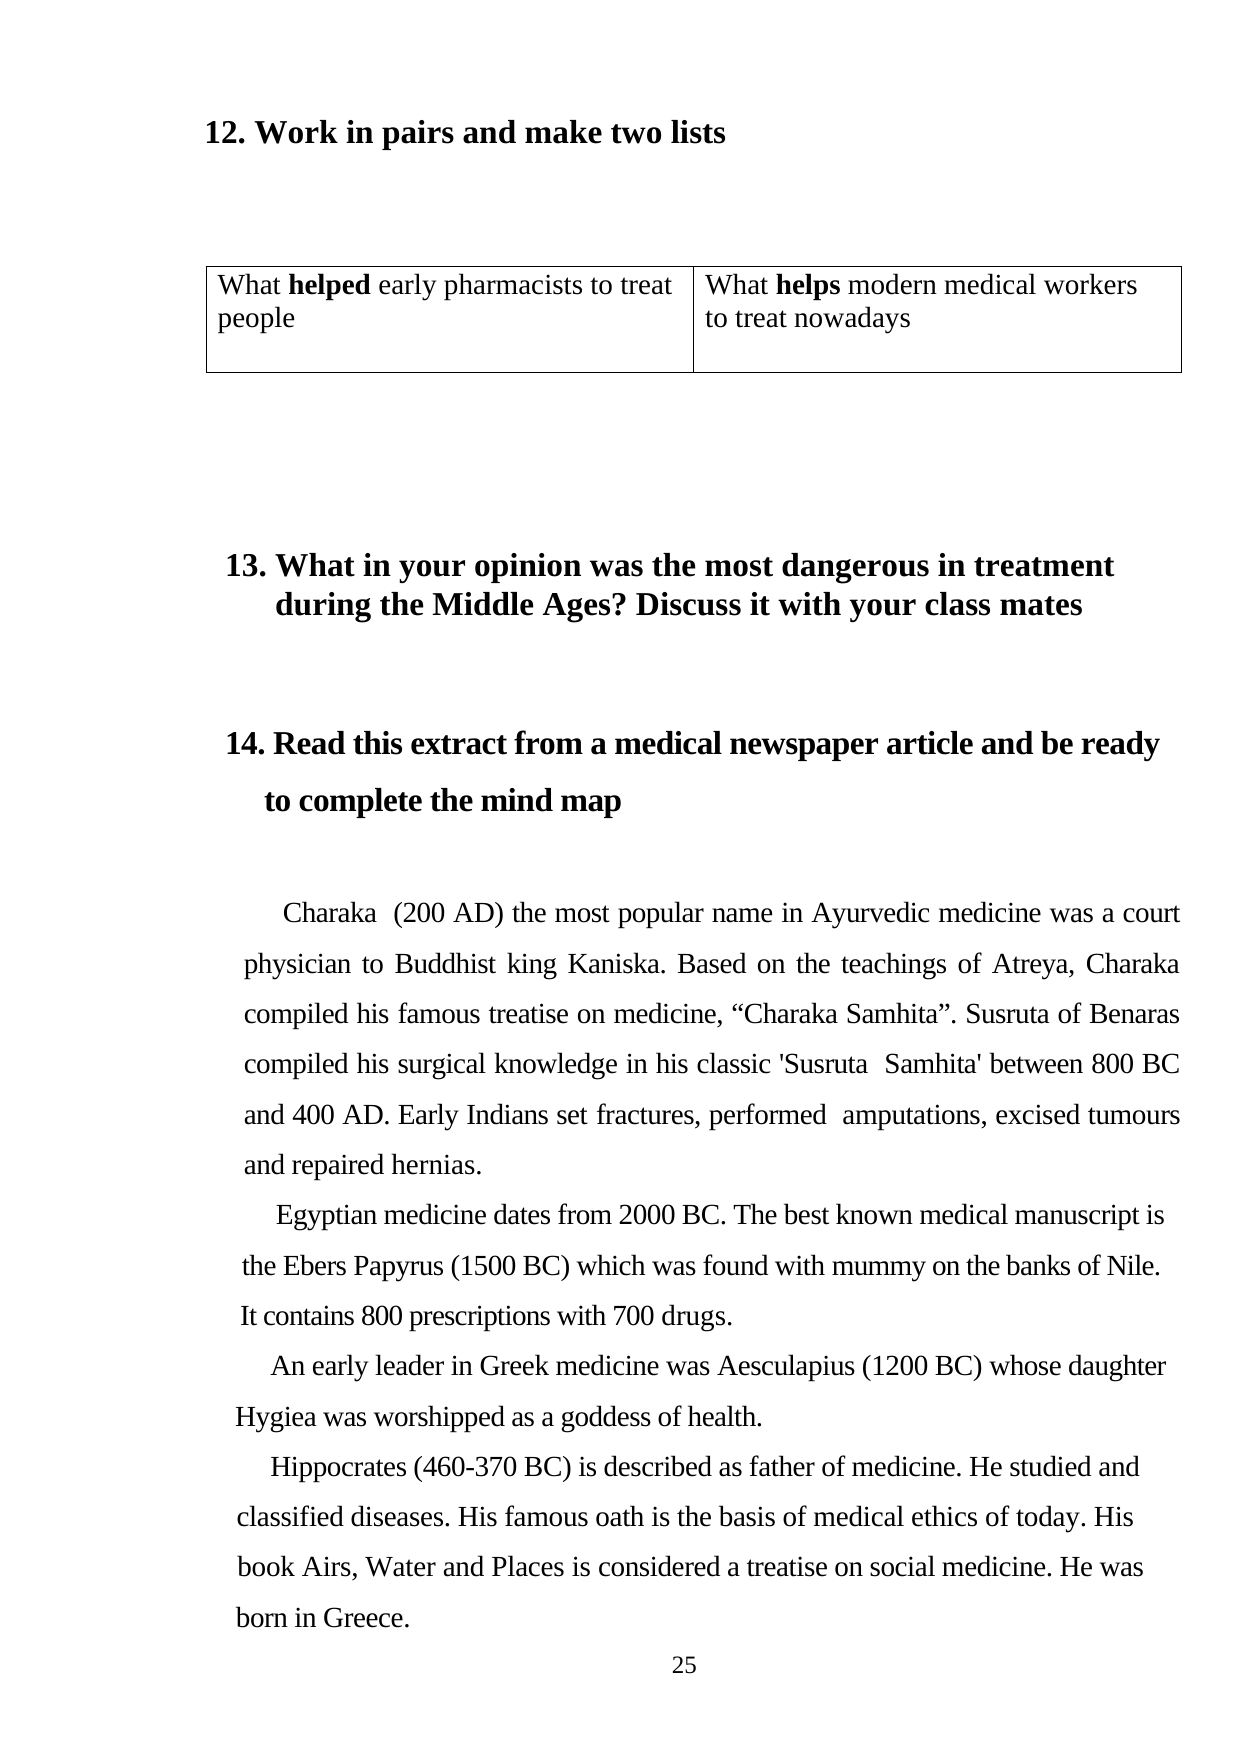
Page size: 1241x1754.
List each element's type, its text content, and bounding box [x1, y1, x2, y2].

text Hippocrates (460-370 BC) is described as father of medicine. He studied and [187, 1449, 1180, 1482]
text book Airs, Water and Places is considered a treatise on social medicine. He was [187, 1549, 1180, 1583]
text It contains 800 prescriptions with 700 drugs. [187, 1298, 1180, 1332]
text born in . [187, 1600, 1180, 1633]
text Charaka (200 AD) the most popular name in Ayurvedic medicine was a court physician to Buddhist king Kaniska. Based on the teachings of Atreya, Charaka compiled his famous treatise on medicine, “Charaka Samhita”. Susruta of Benaras compiled his surgical knowledge in his classic 'Susruta Samhita' between 800 BC and 400 AD. Early Indians set fractures, performed amputations, excised tumours and repaired hernias. [244, 896, 1181, 1181]
text during the Middle Ages? Discuss it with your class mates [225, 584, 1181, 622]
text the Ebers Papyrus (1500 BC) which was found with mummy on the banks of . [187, 1248, 1180, 1281]
text 13. What in your opinion was the most dangerous in treatment [225, 546, 1181, 584]
text An early leader in Greek medicine was Aesculapius (1200 BC) whose daughter [187, 1348, 1179, 1382]
text Egyptian medicine dates from 2000 BC. The best known medical manuscript is [187, 1197, 1180, 1231]
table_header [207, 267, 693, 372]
text 12. Work in pairs and make two lists [187, 112, 1181, 151]
text to complete the mind map [225, 781, 1181, 819]
text Hygiea was worshipped as a goddess of health. [187, 1399, 1179, 1432]
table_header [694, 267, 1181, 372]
text classified diseases. His famous oath is the basis of medical ethics of today. His [187, 1499, 1180, 1533]
text 14. Read this extract from a medical newspaper article and be ready [225, 723, 1181, 761]
